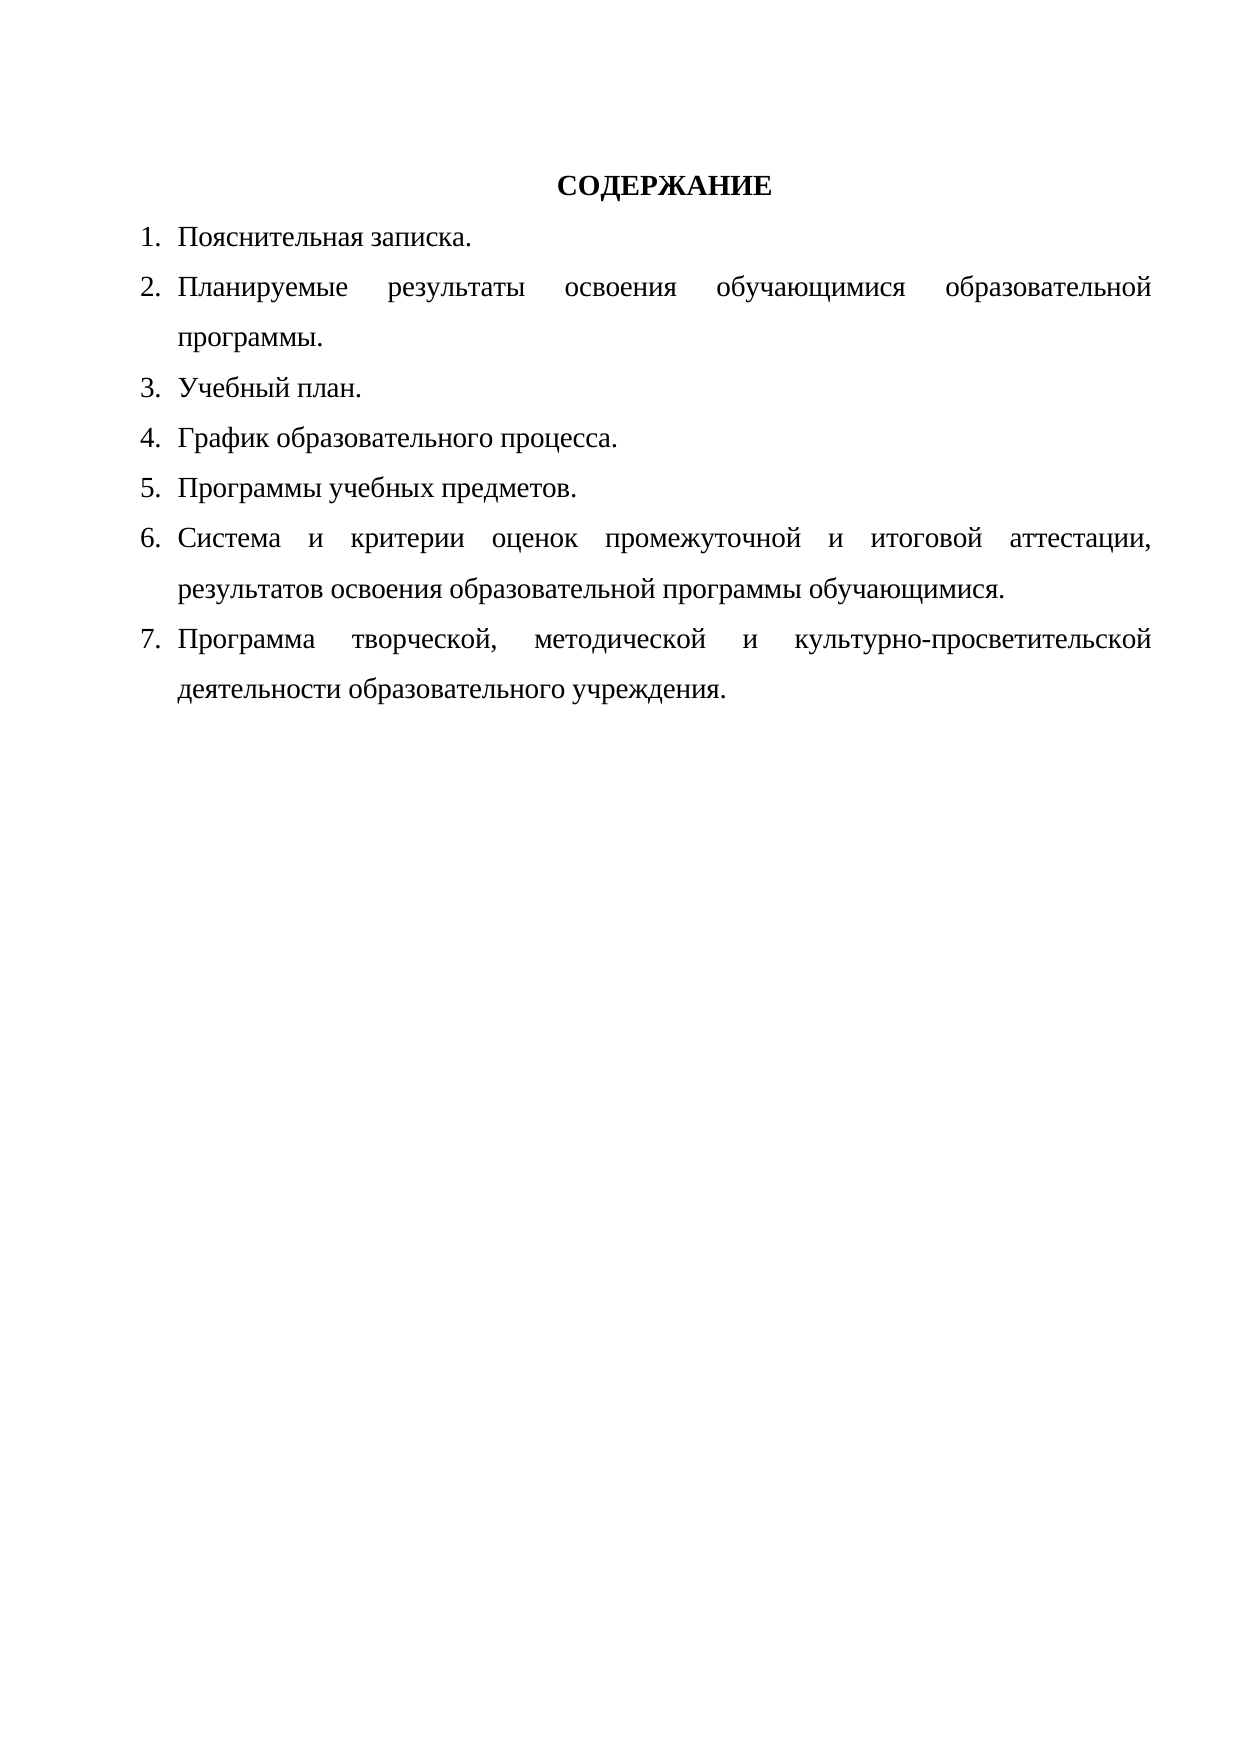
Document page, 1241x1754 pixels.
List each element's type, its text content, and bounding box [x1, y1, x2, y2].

list Планируемые результаты освоения обучающимися образовательной программы. [140, 269, 1152, 353]
list Учебный план. [140, 370, 1152, 403]
text СОДЕРЖАНИЕ [177, 168, 1152, 202]
list График образовательного процесса. [140, 420, 1152, 453]
list Программы учебных предметов. [140, 470, 1152, 504]
list Пояснительная записка. [140, 219, 1152, 252]
list Система и критерии оценок промежуточной и итоговой аттестации, результатов освоения образовательной программы обучающимися. [140, 521, 1152, 604]
list Программа творческой, методической и культурно-просветительской деятельности образовательного учреждения. [140, 621, 1152, 705]
